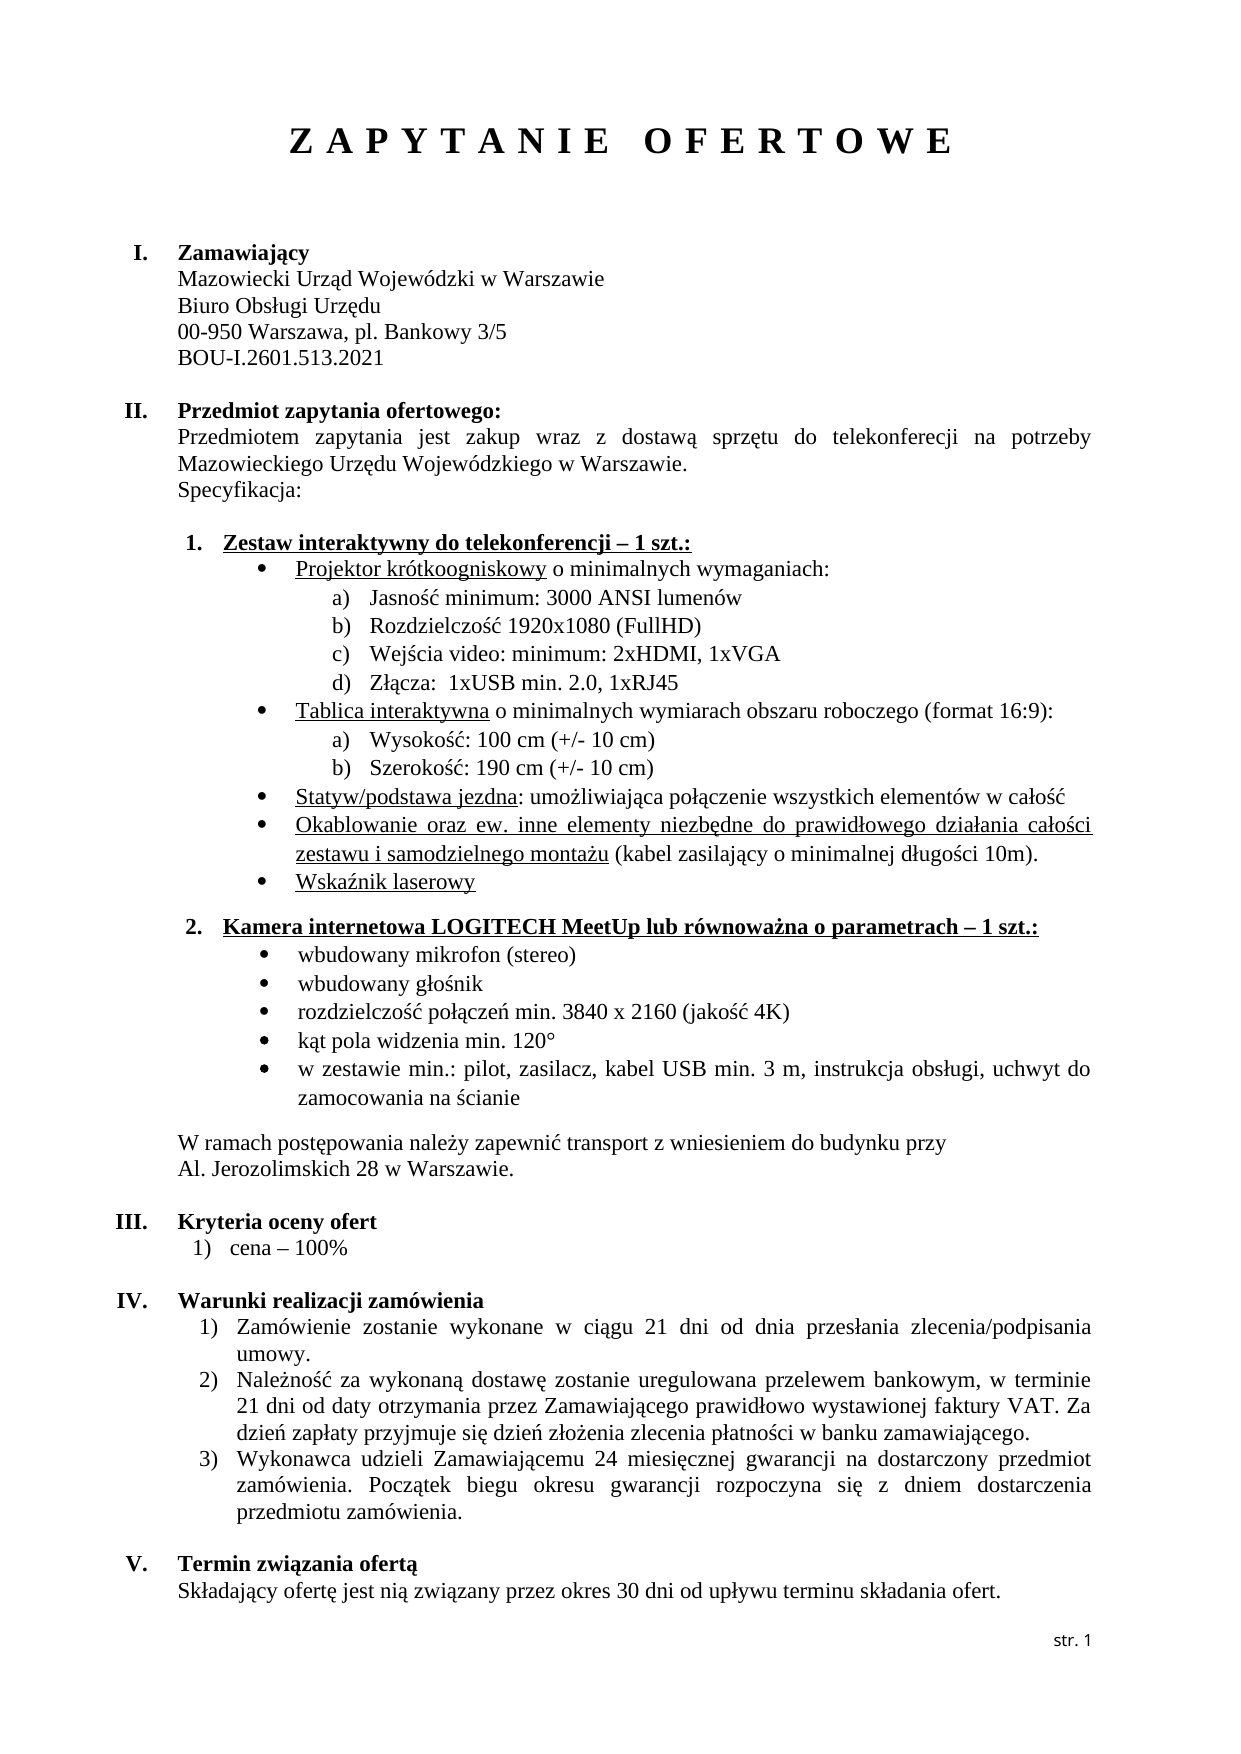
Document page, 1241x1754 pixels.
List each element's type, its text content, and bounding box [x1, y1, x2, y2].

list Zamawiający [148, 239, 1092, 265]
list Złącza: 1xUSB min. 2.0, 1xRJ45 [332, 669, 1092, 695]
list Wysokość: 100 cm (+/- 10 cm) [332, 726, 1092, 752]
list Tablica interaktywna o minimalnych wymiarach obszaru roboczego (format 16:9): [258, 697, 1092, 724]
list wbudowany mikrofon (stereo) [260, 942, 1092, 968]
text Przedmiotem zapytania jest zakup wraz z dostawą sprzętu do telekonferecji na potrzeby Mazowieckiego Urzędu Wojewódzkiego w Warszawie. [177, 423, 1092, 476]
list Przedmiot zapytania ofertowego: [148, 397, 1092, 423]
list Wskaźnik laserowy [258, 868, 1092, 894]
list Należność za wykonaną dostawę zostanie uregulowana przelewem bankowym, w terminie 21 dni od daty otrzymania przez Zamawiającego prawidłowo wystawionej faktury VAT. Za dzień zapłaty przyjmuje się dzień złożenia zlecenia płatności w banku zamawiającego. [199, 1366, 1092, 1445]
list rozdzielczość połączeń min. 3840 x 2160 (jakość 4K) [260, 998, 1092, 1025]
list 00-950 Warszawa, pl. Bankowy 3/5 [177, 318, 1092, 344]
list Jasność minimum: 3000 ANSI lumenów [332, 584, 1092, 610]
text W ramach postępowania należy zapewnić transport z wniesieniem do budynku przy [177, 1129, 1092, 1155]
list Kryteria oceny ofert [148, 1208, 1092, 1234]
list w zestawie min.: pilot, zasilacz, kabel USB min. 3 m, instrukcja obsługi, uchwyt do zamocowania na ścianie [260, 1055, 1092, 1110]
list Biuro Obsługi Urzędu [177, 292, 1092, 318]
list Zestaw interaktywny do telekonferencji – 1 szt.: [185, 529, 1092, 555]
list BOU-I.2601.513.2021 [177, 344, 1092, 371]
list Rozdzielczość 1920x1080 (FullHD) [332, 612, 1092, 638]
list Projektor krótkoogniskowy o minimalnych wymaganiach: [258, 555, 1092, 582]
list Składający ofertę jest nią związany przez okres 30 dni od upływu terminu składania ofert. [177, 1577, 1092, 1603]
list Kamera internetowa LOGITECH MeetUp lub równoważna o parametrach – 1 szt.: [185, 913, 1092, 939]
text Al. Jerozolimskich 28 w Warszawie. [177, 1155, 1092, 1182]
list Okablowanie oraz ew. inne elementy niezbędne do prawidłowego działania całości zestawu i samodzielnego montażu (kabel zasilający o minimalnej długości 10m). [258, 811, 1092, 866]
list Statyw/podstawa jezdna: umożliwiająca połączenie wszystkich elementów w całość [258, 783, 1092, 809]
list cena – 100% [192, 1234, 1092, 1261]
list Termin związania ofertą [148, 1551, 1092, 1577]
list Szerokość: 190 cm (+/- 10 cm) [332, 754, 1092, 781]
text ZAPYTANIE OFERTOWE [148, 118, 1092, 161]
list Mazowiecki Urząd Wojewódzki w Warszawie [177, 265, 1092, 292]
text Specyfikacja: [148, 476, 1092, 502]
list Warunki realizacji zamówienia [148, 1287, 1092, 1313]
list wbudowany głośnik [260, 970, 1092, 996]
list kąt pola widzenia min. 120° [260, 1027, 1092, 1053]
list Wykonawca udzieli Zamawiającemu 24 miesięcznej gwarancji na dostarczony przedmiot zamówienia. Początek biegu okresu gwarancji rozpoczyna się z dniem dostarczenia przedmiotu zamówienia. [199, 1445, 1092, 1524]
list Zamówienie zostanie wykonane w ciągu 21 dni od dnia przesłania zlecenia/podpisania umowy. [199, 1313, 1092, 1366]
list Wejścia video: minimum: 2xHDMI, 1xVGA [332, 641, 1092, 667]
